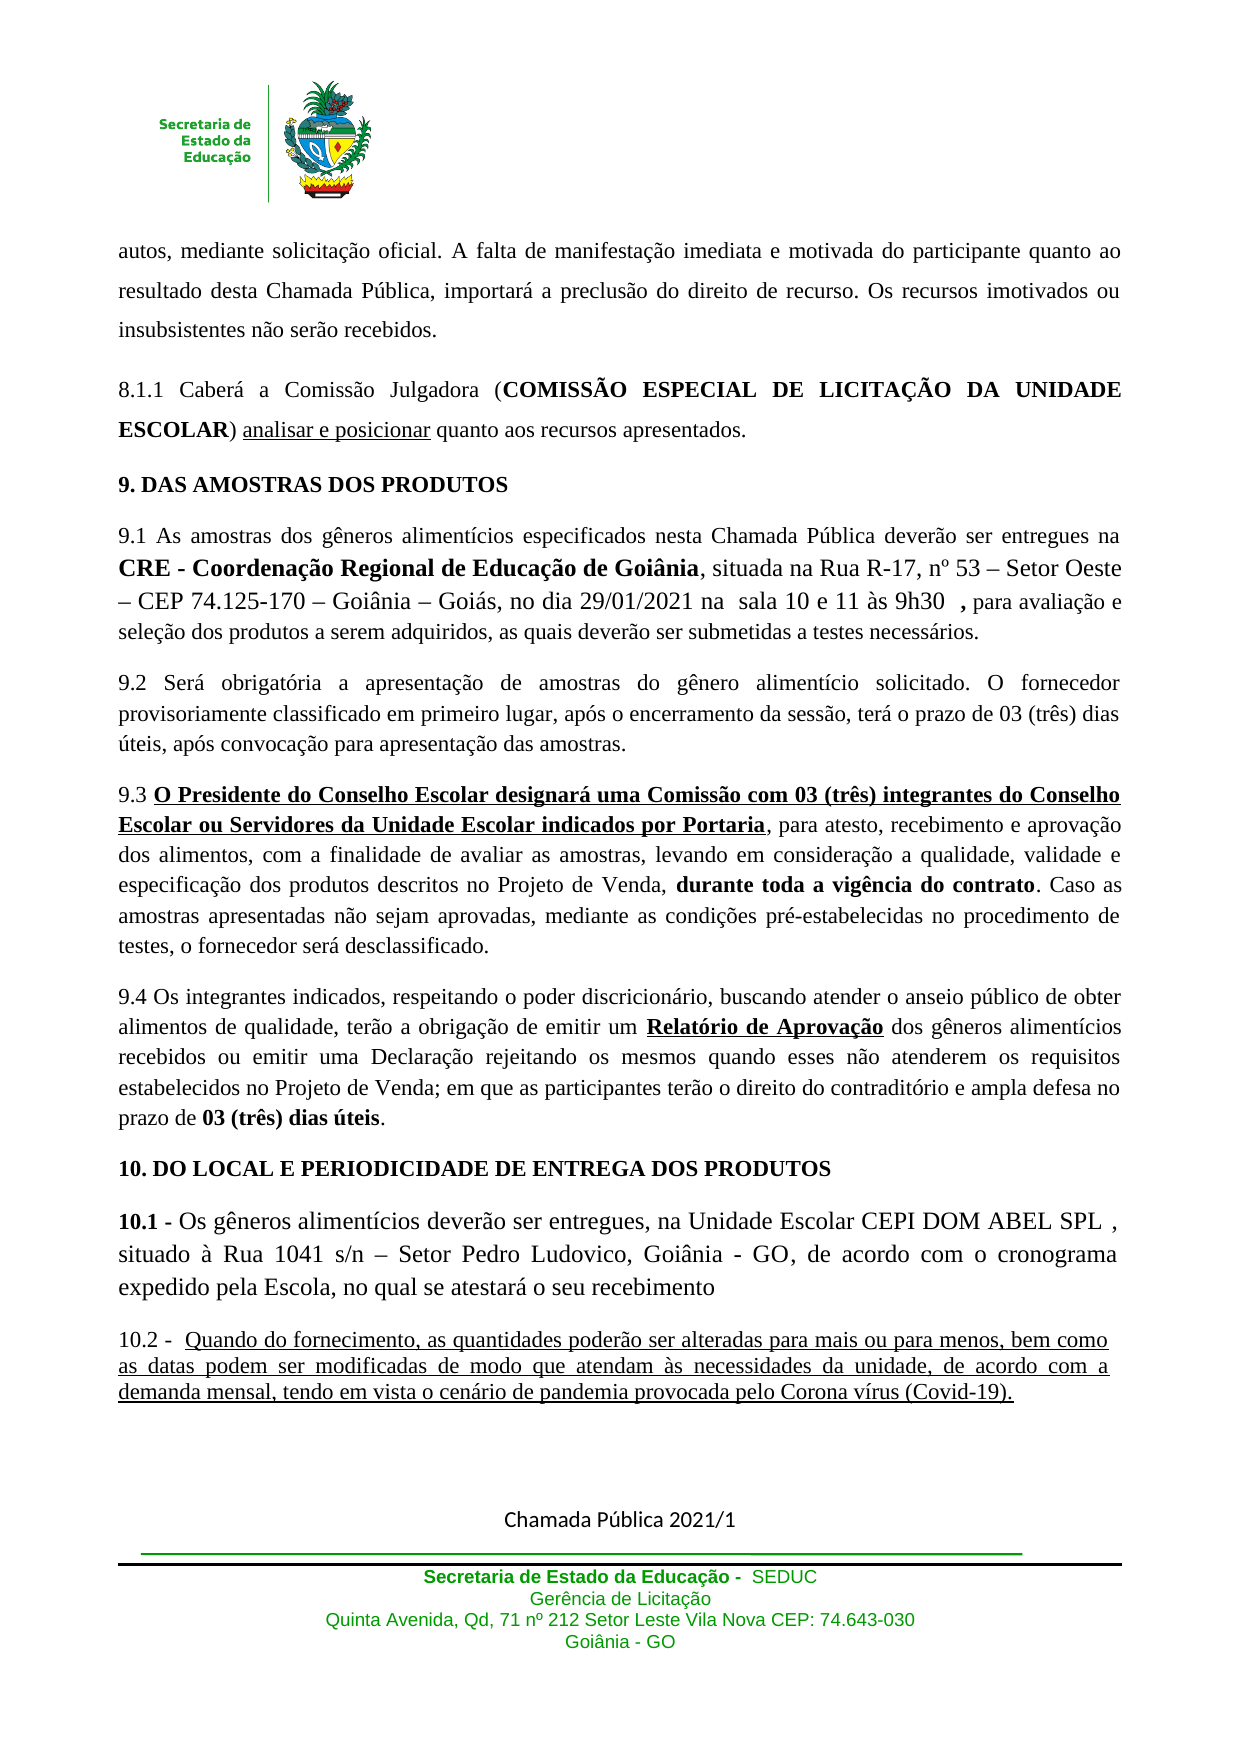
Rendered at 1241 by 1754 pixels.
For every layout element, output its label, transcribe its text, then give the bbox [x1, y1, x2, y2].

text 10.2 - Quando do fornecimento, as quantidades poderão ser alteradas para mais ou para menos, bem como as datas podem ser modificadas de modo que atendam às necessidades da unidade, de acordo com a demanda mensal, tendo em vista o cenário de pandemia provocada pelo Corona vírus (Covid-19). [118, 1376, 1110, 1405]
text 9.3 O Presidente do Conselho Escolar designará uma Comissão com 03 (três) integrantes do Conselho Escolar ou Servidores da Unidade Escolar indicados por Portaria, para atesto, recebimento e aprovação dos alimentos, com a finalidade de avaliar as amostras, levando em consideração a qualidade, validade e especificação dos produtos descritos no Projeto de Venda, durante toda a vigência do contrato. Caso as amostras apresentadas não sejam aprovadas, mediante as condições pré-estabelecidas no procedimento de testes, o fornecedor será desclassificado. [118, 781, 1122, 958]
text 10. DO LOCAL E PERIODICIDADE DE ENTREGA DOS PRODUTOS [118, 1155, 1118, 1181]
text 8.1.1 Caberá a Comissão Julgadora (COMISSÃO ESPECIAL DE LICITAÇÃO DA UNIDADE ESCOLAR) analisar e posicionar quanto aos recursos apresentados. [118, 376, 1122, 442]
text 10.1 - Os gêneros alimentícios deverão ser entregues, na Unidade Escolar CEPI DOM ABEL SPL , situado à Rua 1041 s/n – Setor Pedro Ludovico, Goiânia - GO, de acordo com o cronograma expedido pela Escola, no qual se atestará o seu recebimento [118, 1206, 1118, 1301]
text 9.1 As amostras dos gêneros alimentícios especificados nesta Chamada Pública deverão ser entregues na CRE - Coordenação Regional de Educação de Goiânia, situada na Rua R-17, nº 53 – Setor Oeste – CEP 74.125-170 – Goiânia – Goiás, no dia 29/01/2021 na sala 10 e 11 às 9h30 , para avaliação e seleção dos produtos a serem adquiridos, as quais deverão ser submetidas a testes necessários. [118, 522, 1122, 645]
text 9. DAS AMOSTRAS DOS PRODUTOS [118, 471, 1028, 497]
text 9.4 Os integrantes indicados, respeitando o poder discricionário, buscando atender o anseio público de obter alimentos de qualidade, terão a obrigação de emitir um Relatório de Aprovação dos gêneros alimentícios recebidos ou emitir uma Declaração rejeitando os mesmos quando esses não atenderem os requisitos estabelecidos no Projeto de Venda; em que as participantes terão o direito do contraditório e ampla defesa no prazo de 03 (três) dias úteis. [118, 983, 1122, 1130]
text 10.2 - Quando do fornecimento, as quantidades poderão ser alteradas para mais ou para menos, bem como as datas podem ser modificadas de modo que atendam às necessidades da unidade, de acordo com a demanda mensal, tendo em vista o cenário de pandemia provocada pelo Corona vírus (Covid-19). [118, 1326, 1110, 1375]
text 9.2 Será obrigatória a apresentação de amostras do gênero alimentício solicitado. O fornecedor provisoriamente classificado em primeiro lugar, após o encerramento da sessão, terá o prazo de 03 (três) dias úteis, após convocação para apresentação das amostras. [118, 669, 1122, 756]
picture [118, 73, 412, 210]
